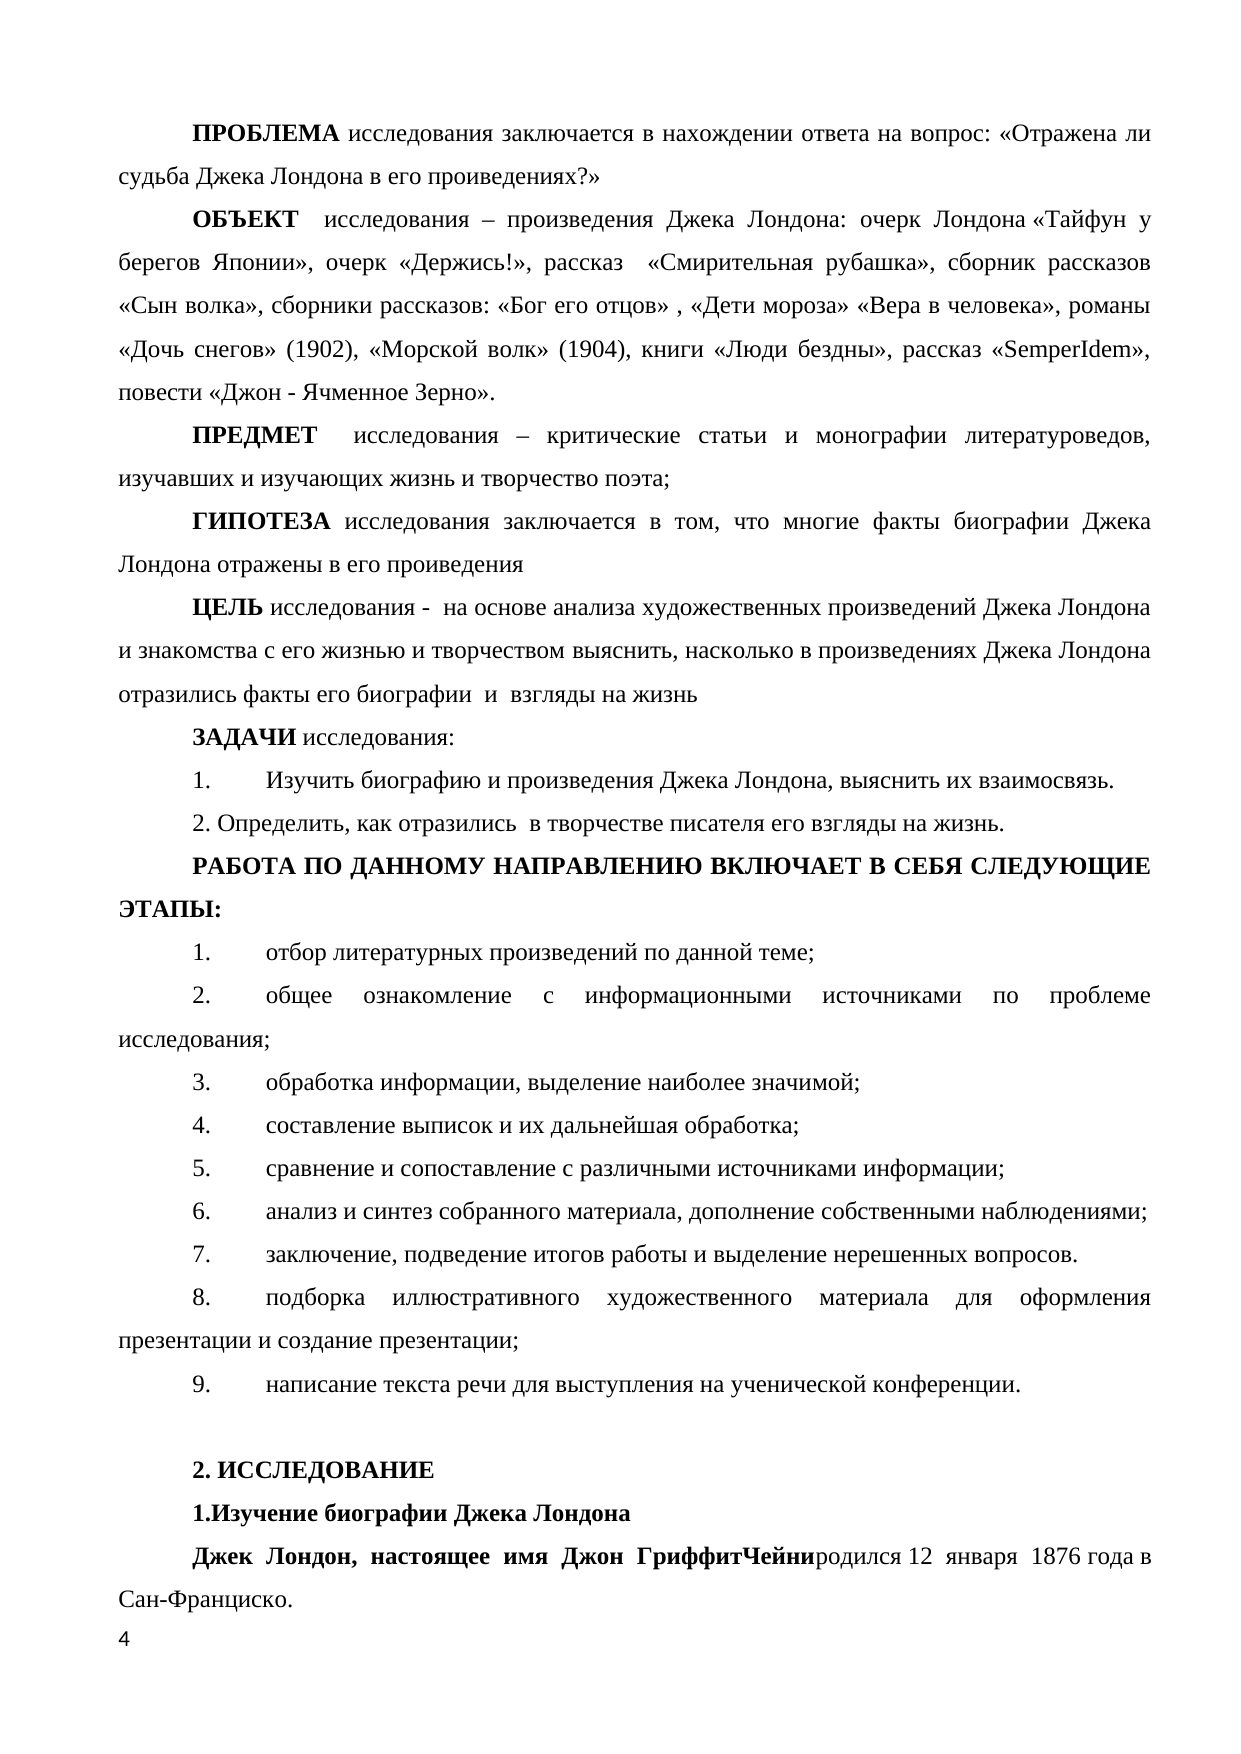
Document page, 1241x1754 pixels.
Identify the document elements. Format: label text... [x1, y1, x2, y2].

text ЗАДАЧИ исследования: [118, 722, 1152, 751]
list анализ и синтез собранного материала, дополнение собственными наблюдениями; [118, 1196, 1152, 1225]
list сравнение и сопоставление с различными источниками информации; [118, 1153, 1152, 1182]
list подборка иллюстративного художественного материала для оформления презентации и создание презентации; [118, 1282, 1152, 1354]
list обработка информации, выделение наиболее значимой; [118, 1067, 1152, 1096]
text 2. ИССЛЕДОВАНИЕ [118, 1455, 1152, 1484]
text ПРОБЛЕМА исследования заключается в нахождении ответа на вопрос: «Отражена ли судьба Джека Лондона в его проиведениях?» [118, 118, 1152, 190]
list Изучить биографию и произведения Джека Лондона, выяснить их взаимосвязь. [118, 765, 1152, 794]
text ПРЕДМЕТ исследования – критические статьи и монографии литературоведов, изучавших и изучающих жизнь и творчество поэта; [118, 420, 1152, 492]
text ЦЕЛЬ исследования - на основе анализа художественных произведений Джека Лондона и знакомства с его жизнью и творчеством выяснить, насколько в произведениях Джека Лондона отразились факты его биографии и взгляды на жизнь [118, 592, 1152, 707]
list РАБОТА ПО ДАННОМУ НАПРАВЛЕНИЮ ВКЛЮЧАЕТ В СЕБЯ СЛЕДУЮЩИЕ ЭТАПЫ: [118, 851, 1152, 923]
text 2. Определить, как отразились в творчестве писателя его взгляды на жизнь. [118, 808, 1152, 837]
text ОБЪЕКТ исследования – произведения Джека Лондона: очерк Лондона «Тайфун у берегов Японии», очерк «Держись!», рассказ «Смирительная рубашка», сборник рассказов «Сын волка», сборники рассказов: «Бог его отцов» , «Дети мороза» «Вера в человека», романы «Дочь снегов» (1902), «Морской волк» (1904), книги «Люди бездны», рассказ «SemperIdem», повести «Джон - Ячменное Зерно». [118, 204, 1152, 406]
text ГИПОТЕЗА исследования заключается в том, что многие факты биографии Джека Лондона отражены в его проиведения [118, 506, 1152, 578]
list заключение, подведение итогов работы и выделение нерешенных вопросов. [118, 1239, 1152, 1268]
list написание текста речи для выступления на ученической конференции. [118, 1369, 1152, 1397]
text Джек Лондон, настоящее имя Джон ГриффитЧейниродился 12 января 1876 года в Сан-Франциско. [118, 1541, 1152, 1613]
list отбор литературных произведений по данной теме; [118, 937, 1152, 966]
list составление выписок и их дальнейшая обработка; [118, 1110, 1152, 1139]
text 1.Изучение биографии Джека Лондона [118, 1498, 1152, 1527]
list общее ознакомление c информационными источниками по проблеме исследования; [118, 981, 1152, 1052]
